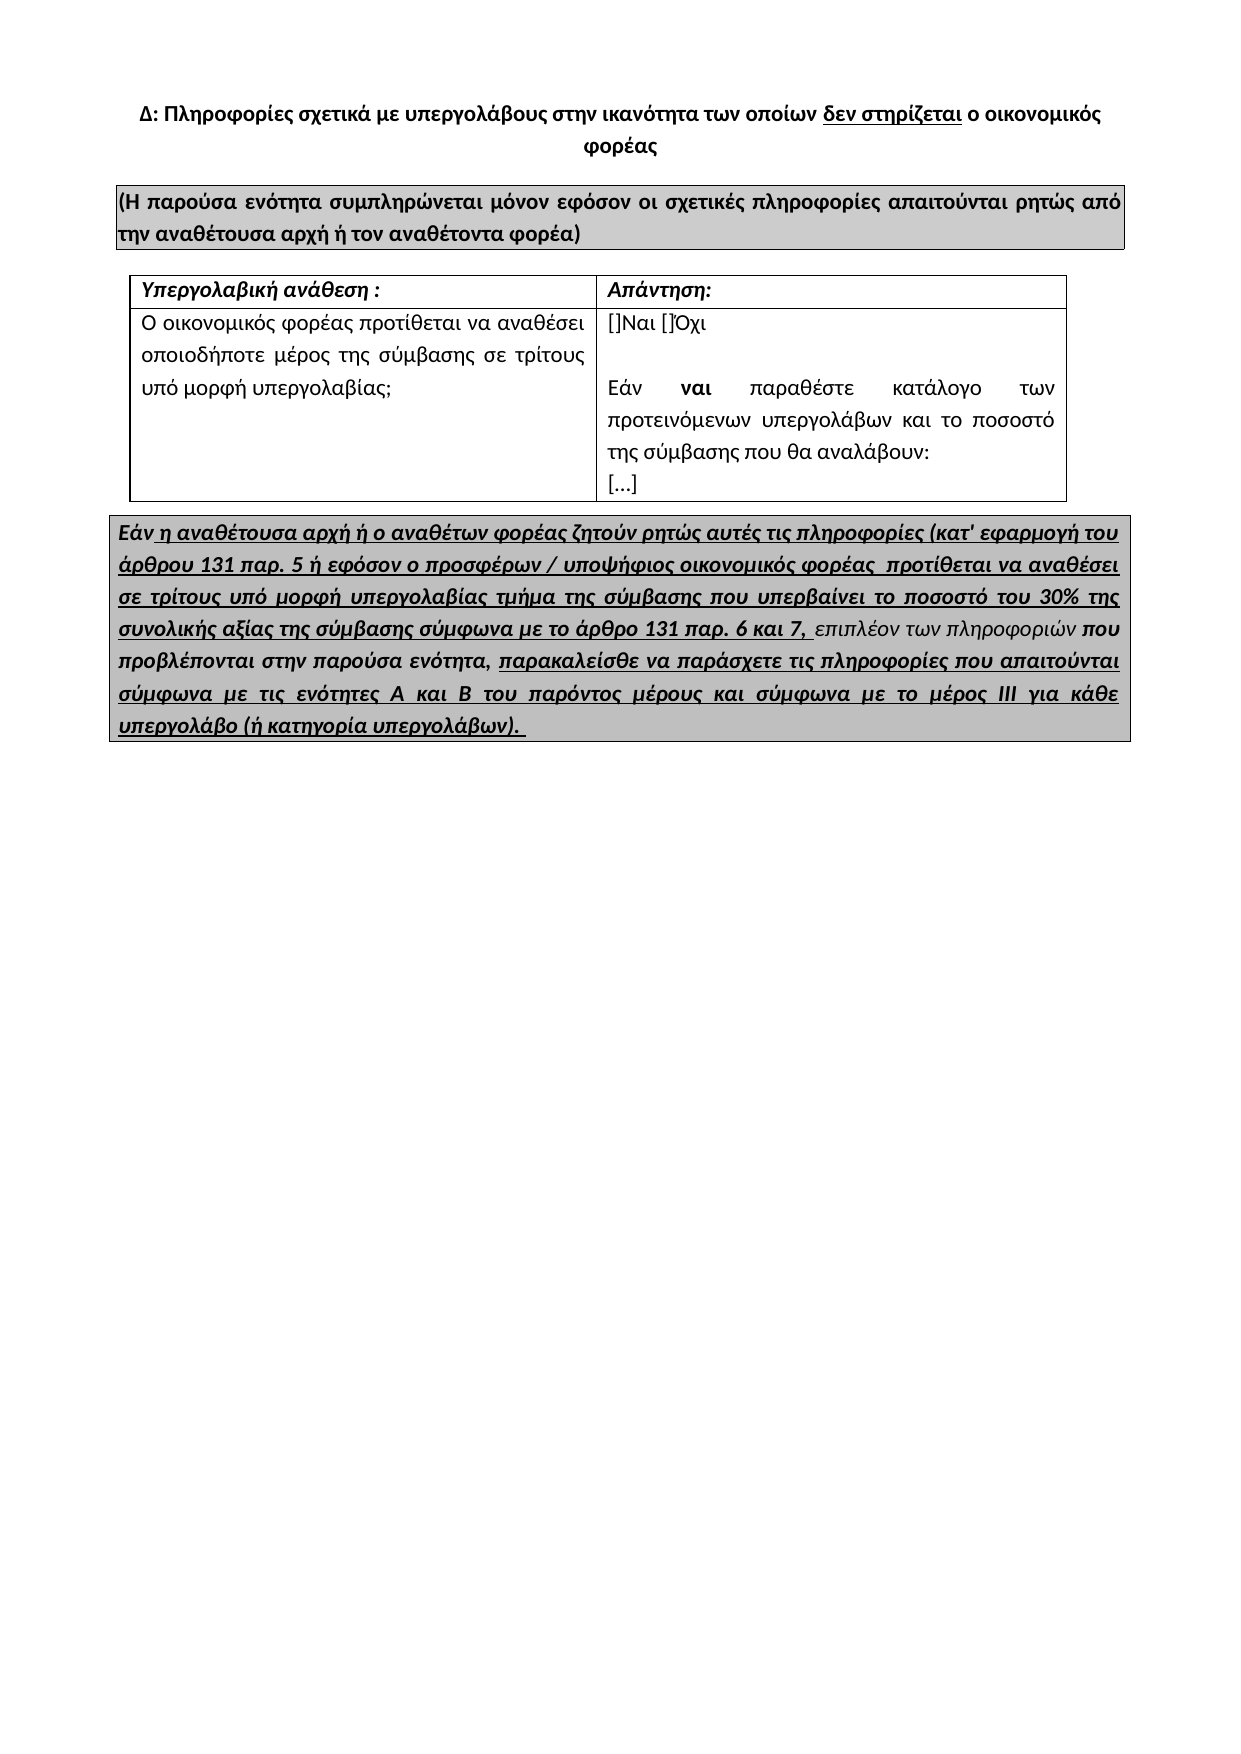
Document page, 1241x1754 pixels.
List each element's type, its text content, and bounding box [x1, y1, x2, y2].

text Δ: Πληροφορίες σχετικά με υπεργολάβους στην ικανότητα των οποίων δεν στηρίζεται ο οικονομικός φορέας [118, 99, 1122, 160]
table_header Υπεργολαβική ανάθεση : [131, 276, 596, 307]
text (Η παρούσα ενότητα συμπληρώνεται μόνον εφόσον οι σχετικές πληροφορίες απαιτούνται ρητώς από την αναθέτουσα αρχή ή τον αναθέτοντα φορέα) [117, 186, 1124, 249]
text Εάν η αναθέτουσα αρχή ή ο αναθέτων φορέας ζητούν ρητώς αυτές τις πληροφορίες (κατ' εφαρμογή του άρθρου 131 παρ. 5 ή εφόσον ο προσφέρων / υποψήφιος οικονομικός φορέας προτίθεται να αναθέσει σε τρίτους υπό μορφή υπεργολαβίας τμήμα της σύμβασης που υπερβαίνει το ποσοστό του 30% της συνολικής αξίας της σύμβασης σύμφωνα με το άρθρο 131 παρ. 6 και 7, επιπλέον των πληροφοριών που προβλέπονται στην παρούσα ενότητα, παρακαλείσθε να παράσχετε τις πληροφορίες που απαιτούνται σύμφωνα με τις ενότητες Α και Β του παρόντος μέρους και σύμφωνα με το μέρος ΙΙΙ για κάθε υπεργολάβο (ή κατηγορία υπεργολάβων). [110, 516, 1130, 741]
table_cell []Ναι []Όχι Εάν ναι παραθέστε κατάλογο των προτεινόμενων υπεργολάβων και το ποσοστό της σύμβασης που θα αναλάβουν: […] [597, 309, 1066, 501]
table_header Απάντηση: [597, 276, 1066, 307]
table_cell Ο οικονομικός φορέας προτίθεται να αναθέσει οποιοδήποτε μέρος της σύμβασης σε τρίτους υπό μορφή υπεργολαβίας; [131, 309, 596, 501]
